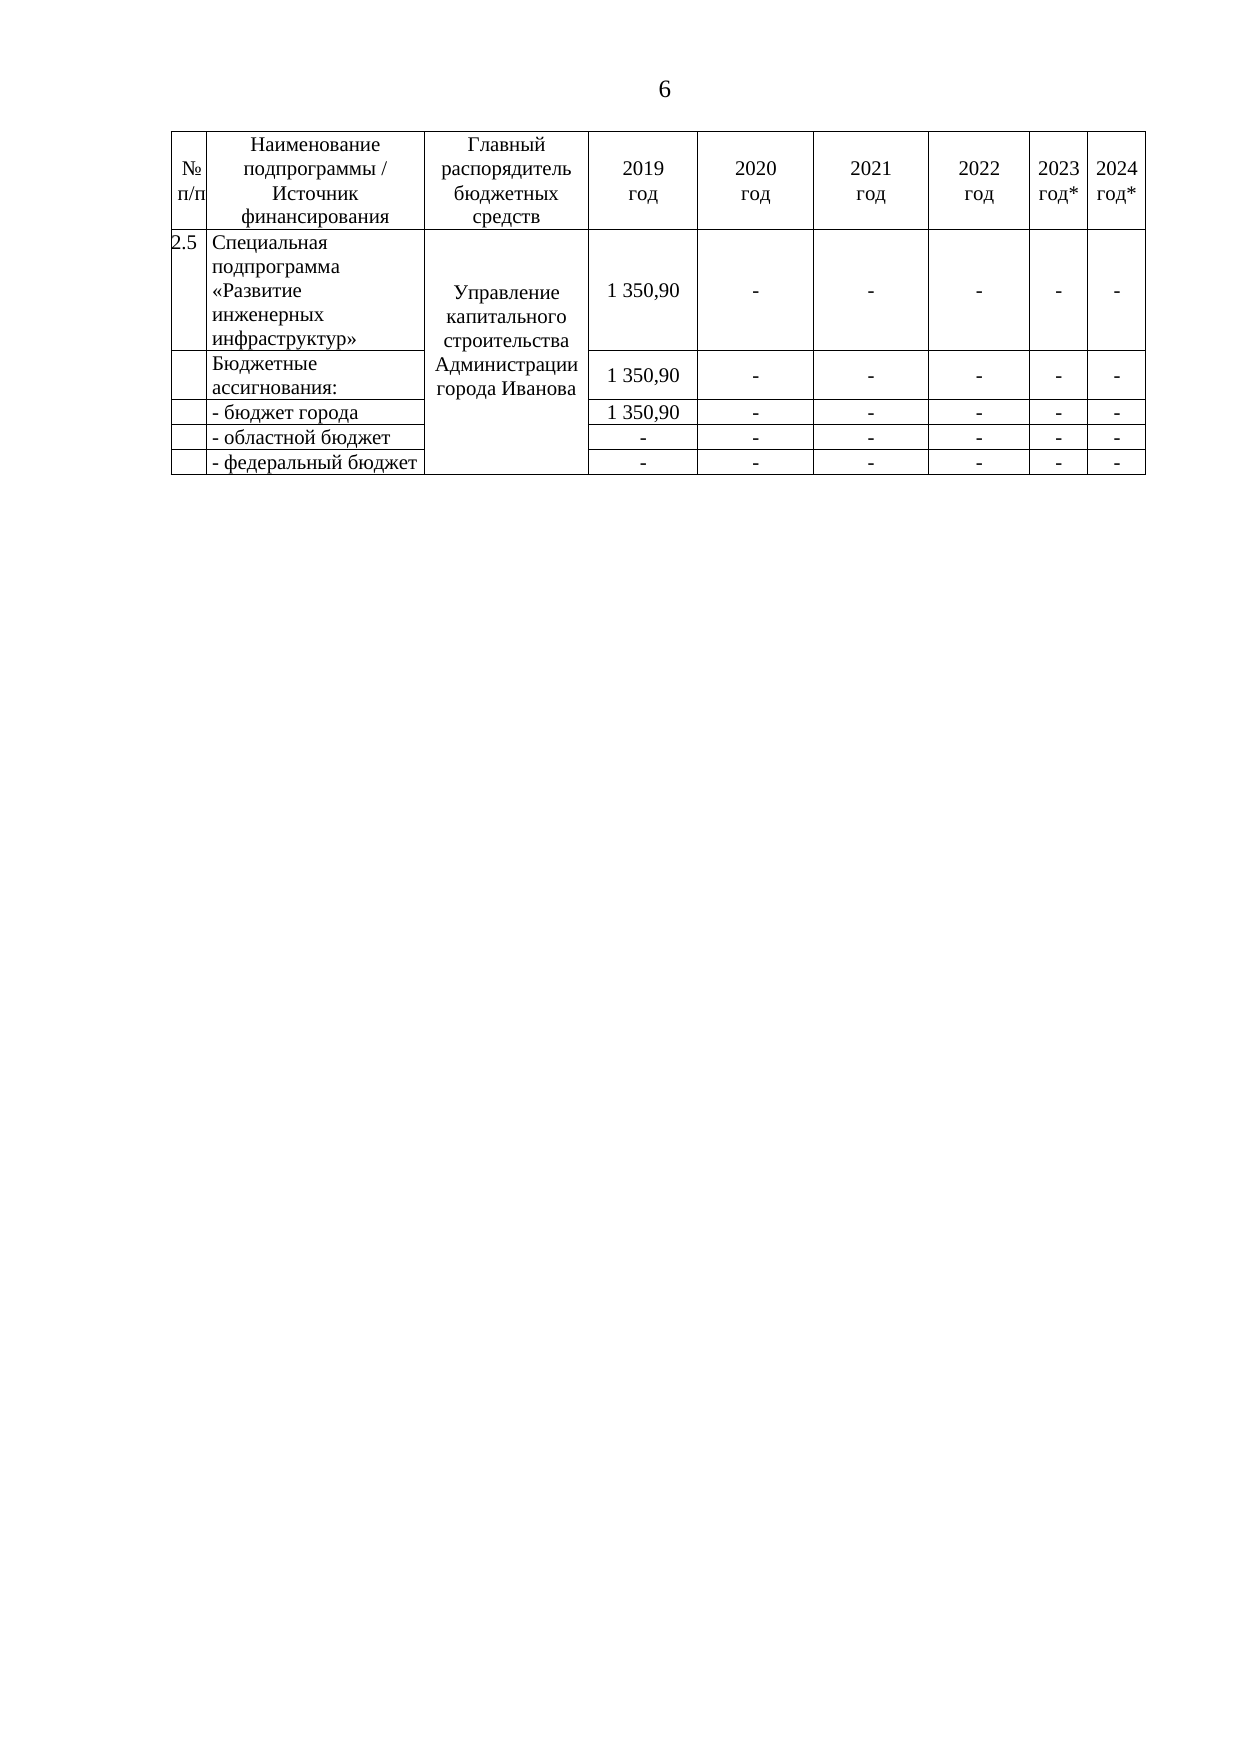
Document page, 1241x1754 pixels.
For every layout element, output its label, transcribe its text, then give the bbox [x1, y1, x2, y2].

table_cell [172, 450, 206, 474]
table_cell - [1030, 425, 1087, 449]
table_header 2023 год* [1030, 132, 1087, 228]
table_cell - федеральный бюджет [207, 450, 424, 474]
table_cell - [698, 351, 813, 399]
table_cell 1 350,90 [589, 351, 697, 399]
table_cell - [1030, 230, 1087, 350]
table_cell - [814, 450, 928, 474]
table_cell - [1088, 425, 1145, 449]
table_cell - [1088, 450, 1145, 474]
table_cell Управление капитального строительства Администрации города Иванова [425, 230, 588, 474]
table_cell 1 350,90 [589, 400, 697, 424]
table_cell [172, 400, 206, 424]
table_cell - [929, 450, 1029, 474]
table_header 2020 год [698, 132, 813, 228]
table_cell - [1088, 351, 1145, 399]
table_header 2019 год [589, 132, 697, 228]
table_cell - бюджет города [207, 400, 424, 424]
table_cell - [929, 351, 1029, 399]
table_cell [172, 425, 206, 449]
table_header 2021 год [814, 132, 928, 228]
table_cell - [1030, 400, 1087, 424]
table_cell - [814, 230, 928, 350]
table_cell - [698, 230, 813, 350]
table_cell - [1030, 450, 1087, 474]
table_cell - [698, 450, 813, 474]
table_cell - [698, 400, 813, 424]
table_cell - [929, 230, 1029, 350]
table_cell - [698, 425, 813, 449]
table_cell Специальная подпрограмма «Развитие инженерных инфраструктур» [207, 230, 424, 350]
table_header № п/п [172, 132, 206, 228]
table_cell - областной бюджет [207, 425, 424, 449]
table_header Главный распорядитель бюджетных средств [425, 132, 588, 228]
table_cell - [1088, 400, 1145, 424]
table_cell - [1030, 351, 1087, 399]
table_header Наименование подпрограммы / Источник финансирования [207, 132, 424, 228]
table_cell 1 350,90 [589, 230, 697, 350]
table_header 2022 год [929, 132, 1029, 228]
table_cell [172, 351, 206, 399]
table_cell - [814, 400, 928, 424]
table_cell 2.5 [172, 230, 206, 350]
table_cell - [589, 425, 697, 449]
table_cell - [929, 400, 1029, 424]
table_cell - [814, 425, 928, 449]
table_cell - [814, 351, 928, 399]
table_cell - [929, 425, 1029, 449]
table_header 2024 год* [1088, 132, 1145, 228]
table_cell - [1088, 230, 1145, 350]
table_cell - [589, 450, 697, 474]
table_cell Бюджетные ассигнования: [207, 351, 424, 399]
